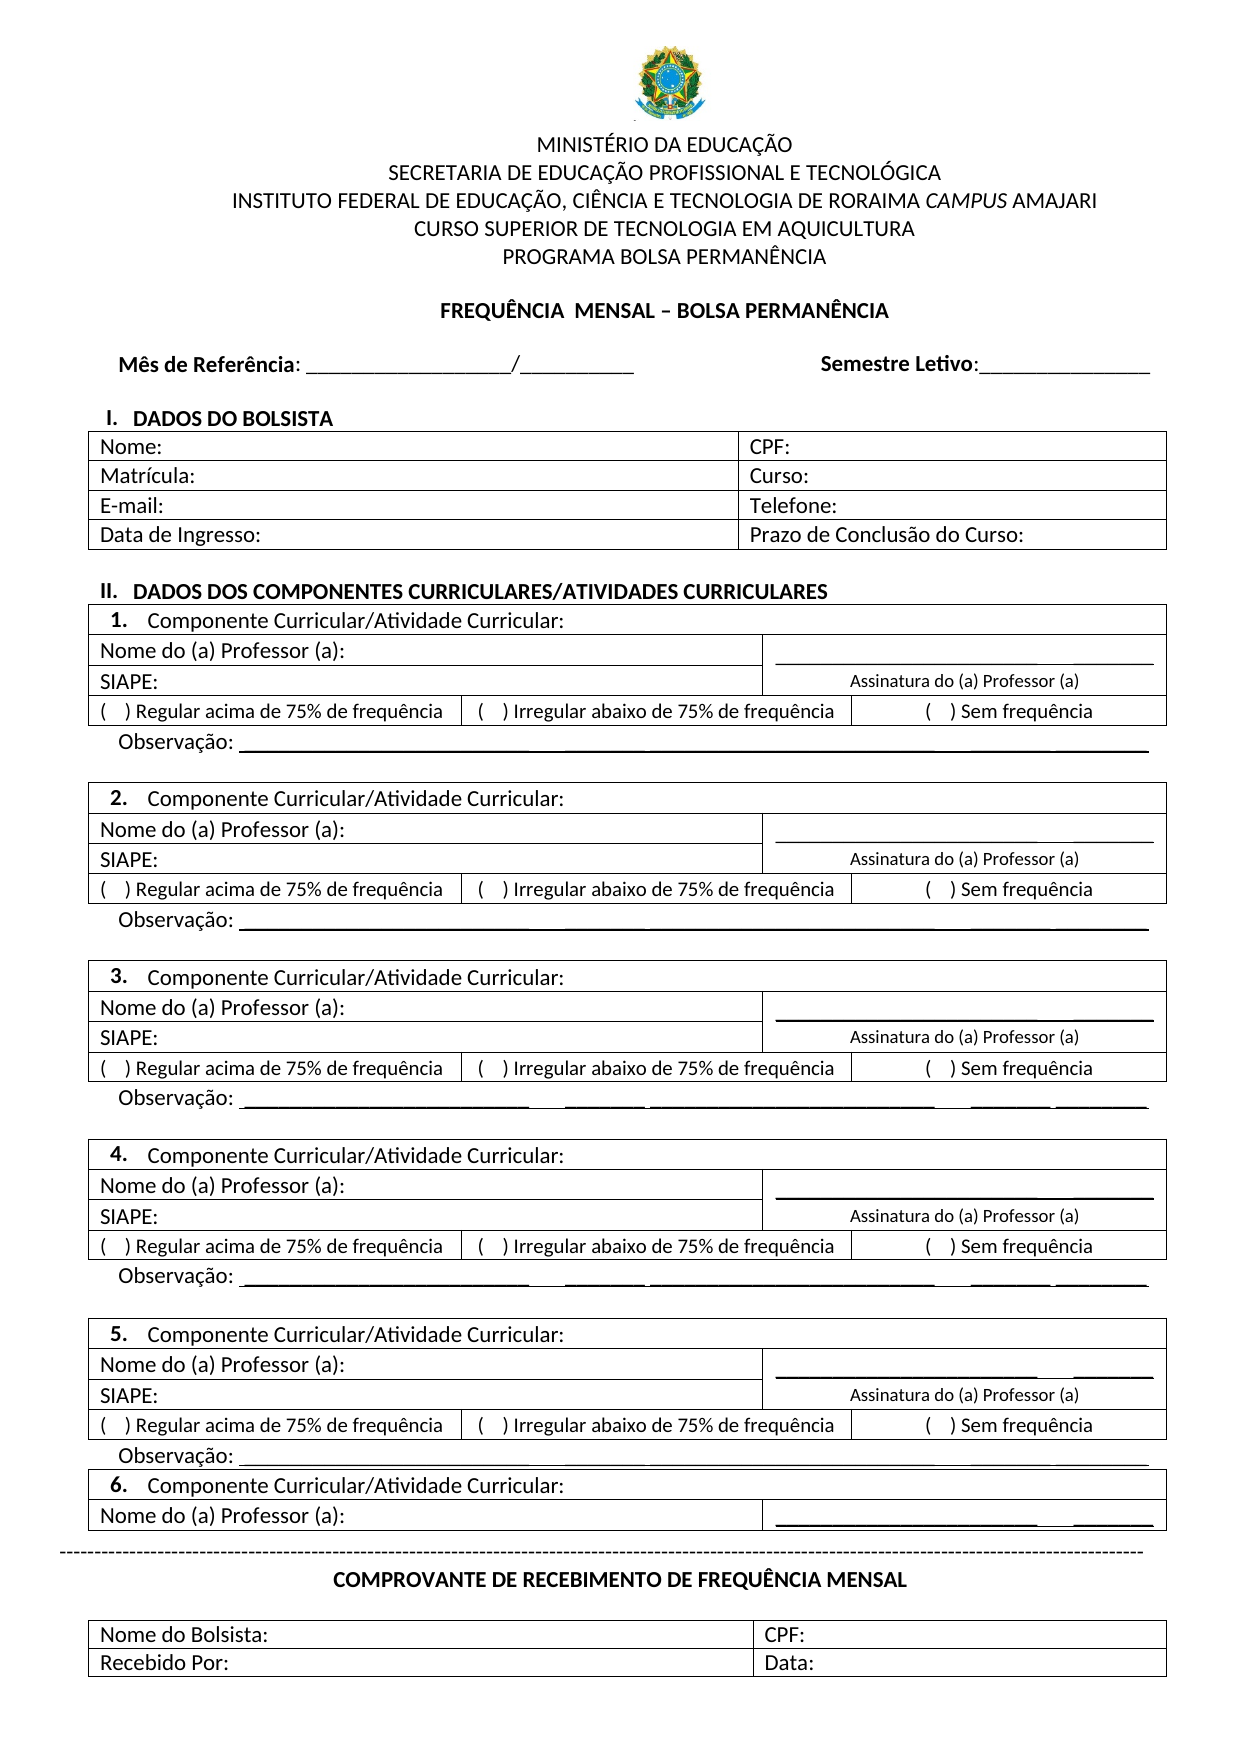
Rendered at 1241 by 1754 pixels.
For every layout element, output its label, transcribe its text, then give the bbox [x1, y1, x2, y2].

picture [622, 46, 717, 121]
list DADOS DO BOLSISTA [118, 404, 1152, 431]
table_cell ( ) Irregular abaixo de 75% de frequência [462, 874, 851, 903]
table_cell ( ) Sem frequência [852, 1231, 1166, 1259]
table_cell ( ) Irregular abaixo de 75% de frequência [462, 1410, 851, 1438]
table_cell _______________________ _______ Assinatura do (a) Professor (a) [763, 814, 1166, 873]
table_header Componente Curricular/Atividade Curricular: [89, 1319, 1166, 1348]
table_cell Nome do (a) Professor (a): [89, 1500, 762, 1530]
table_cell SIAPE: [89, 1200, 762, 1230]
table_cell ( ) Irregular abaixo de 75% de frequência [462, 1053, 851, 1081]
table_cell Matrícula: [89, 461, 738, 490]
text Observação: _________________________ _______ _________________________ _______ ________ [118, 726, 1152, 755]
table_cell Nome do (a) Professor (a): [89, 1349, 762, 1378]
list DADOS DOS COMPONENTES CURRICULARES/ATIVIDADES CURRICULARES [118, 577, 1152, 604]
table_cell Nome do (a) Professor (a): [89, 814, 762, 843]
text Observação: _________________________ _______ _________________________ _______ ________ [118, 1082, 1152, 1111]
table_cell _______________________ _______ Assinatura do (a) Professor (a) [763, 992, 1166, 1052]
table_cell ( ) Regular acima de 75% de frequência [89, 874, 461, 903]
table_cell _______________________ _______ Assinatura do (a) Professor (a) [763, 635, 1166, 695]
table_cell Nome do (a) Professor (a): [89, 635, 762, 665]
table_cell ( ) Sem frequência [852, 1410, 1166, 1438]
table_cell ( ) Regular acima de 75% de frequência [89, 696, 461, 724]
table_header CPF: [739, 432, 1166, 460]
table_cell _______________________ _______ Assinatura do (a) Professor (a) [763, 1349, 1166, 1409]
text Observação: _________________________ _______ _________________________ _______ ________ [118, 1440, 1152, 1469]
table_header Componente Curricular/Atividade Curricular: [89, 1470, 1166, 1499]
table_header Componente Curricular/Atividade Curricular: [89, 961, 1166, 991]
table_cell Nome do (a) Professor (a): [89, 992, 762, 1021]
table_cell ( ) Sem frequência [852, 1053, 1166, 1081]
table_cell Curso: [739, 461, 1166, 490]
table_cell Nome do (a) Professor (a): [89, 1170, 762, 1199]
table_header Componente Curricular/Atividade Curricular: [89, 783, 1166, 812]
table_cell E-mail: [89, 491, 738, 519]
table_cell ( ) Sem frequência [852, 874, 1166, 903]
table_cell ( ) Regular acima de 75% de frequência [89, 1410, 461, 1438]
table_cell SIAPE: [89, 666, 762, 695]
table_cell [763, 1500, 1166, 1530]
table_cell ( ) Irregular abaixo de 75% de frequência [462, 1231, 851, 1259]
table_cell ( ) Sem frequência [852, 696, 1166, 724]
table_cell SIAPE: [89, 1380, 762, 1409]
text Observação: _________________________ _______ _________________________ _______ ________ [118, 1260, 1152, 1290]
table_header Nome: [89, 432, 738, 460]
table_cell Telefone: [739, 491, 1166, 519]
table_header Componente Curricular/Atividade Curricular: [89, 605, 1166, 634]
table_cell ( ) Irregular abaixo de 75% de frequência [462, 696, 851, 724]
table_cell SIAPE: [89, 844, 762, 873]
table_cell ( ) Regular acima de 75% de frequência [89, 1231, 461, 1259]
table_cell Prazo de Conclusão do Curso: [739, 520, 1166, 549]
text Observação: _________________________ _______ _________________________ _______ ________ [118, 904, 1152, 933]
table_cell SIAPE: [89, 1022, 762, 1052]
table_cell ( ) Regular acima de 75% de frequência [89, 1053, 461, 1081]
table_header Componente Curricular/Atividade Curricular: [89, 1140, 1166, 1169]
text Mês de Referência: __________________/__________ Semestre Letivo:_______________ [118, 349, 1152, 377]
table_cell Data de Ingresso: [89, 520, 738, 549]
text FREQUÊNCIA MENSAL – BOLSA PERMANÊNCIA [177, 295, 1152, 322]
table_cell _______________________ _______ Assinatura do (a) Professor (a) [763, 1170, 1166, 1230]
